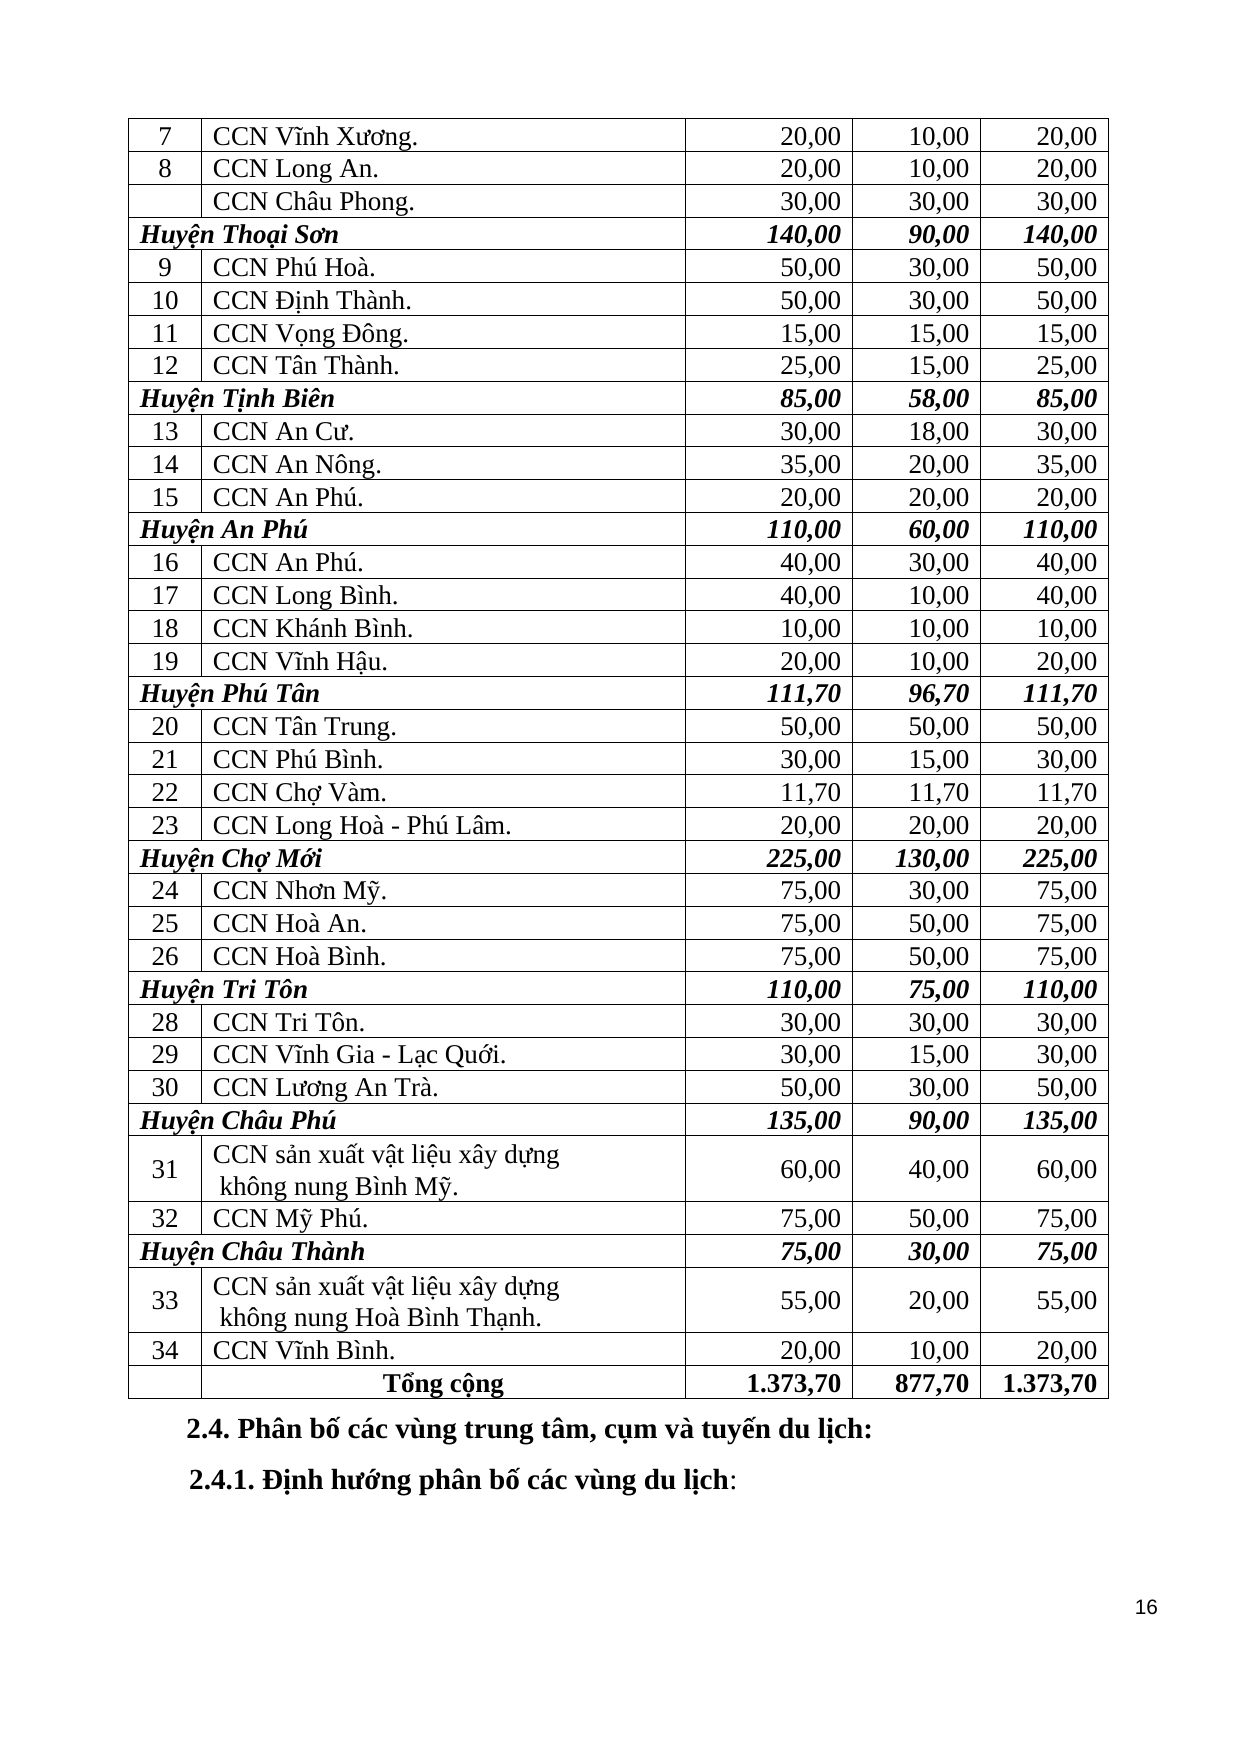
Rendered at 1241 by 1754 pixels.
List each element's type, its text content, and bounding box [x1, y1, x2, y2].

table_cell CCN Châu Phong. [202, 185, 685, 217]
table_cell 15,00 [853, 316, 980, 348]
table_cell 30 [129, 1071, 201, 1102]
table_cell 34 [129, 1333, 201, 1365]
table_cell 35,00 [686, 447, 852, 479]
table_cell 877,70 [853, 1366, 980, 1398]
table_cell Huyện An Phú [129, 513, 685, 545]
table_cell 50,00 [981, 250, 1108, 282]
table_cell 10,00 [853, 1333, 980, 1365]
table_cell 50,00 [981, 710, 1108, 742]
table_cell 25 [129, 907, 201, 938]
table_cell 17 [129, 579, 201, 610]
table_cell 8 [129, 152, 201, 184]
table_cell CCN Vĩnh Hậu. [202, 644, 685, 676]
table_cell 10,00 [853, 119, 980, 151]
table_cell 29 [129, 1038, 201, 1070]
table_cell 20,00 [981, 808, 1108, 840]
table_cell 10,00 [853, 644, 980, 676]
table_cell Tổng cộng [202, 1366, 685, 1398]
table_cell 15,00 [853, 349, 980, 381]
table_cell 26 [129, 940, 201, 971]
table_cell 30,00 [686, 415, 852, 446]
table_cell 30,00 [853, 1005, 980, 1037]
table_cell CCN Phú Hoà. [202, 250, 685, 282]
table_cell 135,00 [686, 1104, 852, 1135]
table_cell 30,00 [853, 1235, 980, 1267]
table_cell 13 [129, 415, 201, 446]
table_cell Huyện Châu Phú [129, 1104, 685, 1135]
table_cell 20,00 [981, 152, 1108, 184]
table_cell 30,00 [686, 185, 852, 217]
table_cell 19 [129, 644, 201, 676]
table_cell 75,00 [686, 874, 852, 906]
table_cell 25,00 [686, 349, 852, 381]
table_cell 50,00 [853, 907, 980, 938]
table_cell 140,00 [981, 218, 1108, 249]
table_cell CCN An Cư. [202, 415, 685, 446]
table_cell 23 [129, 808, 201, 840]
table_cell 15 [129, 480, 201, 512]
table_cell 50,00 [981, 1071, 1108, 1102]
table_cell CCN Long Bình. [202, 579, 685, 610]
table_cell CCN Vĩnh Gia - Lạc Quới. [202, 1038, 685, 1070]
table_cell CCN Hoà Bình. [202, 940, 685, 971]
table_cell 11,70 [981, 775, 1108, 807]
table_cell 90,00 [853, 1104, 980, 1135]
table_cell 85,00 [981, 382, 1108, 413]
table_cell 20,00 [853, 808, 980, 840]
table_cell 110,00 [686, 972, 852, 1004]
table_cell Huyện Phú Tân [129, 677, 685, 709]
table_cell 20,00 [981, 119, 1108, 151]
table_cell 75,00 [981, 1235, 1108, 1267]
table_cell 10,00 [981, 611, 1108, 643]
table_cell CCN Chợ Vàm. [202, 775, 685, 807]
table_cell 50,00 [686, 283, 852, 315]
table_cell 50,00 [686, 710, 852, 742]
table_cell 30,00 [853, 874, 980, 906]
table_cell 30,00 [853, 283, 980, 315]
table_cell Huyện Tịnh Biên [129, 382, 685, 413]
table_cell 15,00 [853, 743, 980, 774]
table_cell 40,00 [981, 579, 1108, 610]
table_cell 28 [129, 1005, 201, 1037]
table_cell 135,00 [981, 1104, 1108, 1135]
table_cell 110,00 [981, 972, 1108, 1004]
table_cell CCN An Nông. [202, 447, 685, 479]
table_cell 30,00 [981, 415, 1108, 446]
table_cell Huyện Chợ Mới [129, 841, 685, 873]
table_cell 40,00 [686, 546, 852, 577]
table_cell 30,00 [853, 185, 980, 217]
table_cell 225,00 [981, 841, 1108, 873]
table_cell [129, 1366, 201, 1398]
table_cell 30,00 [981, 185, 1108, 217]
table_cell 60,00 [853, 513, 980, 545]
table_cell CCN Tri Tôn. [202, 1005, 685, 1037]
table_cell 11,70 [853, 775, 980, 807]
table_cell 75,00 [981, 1202, 1108, 1234]
table_cell 20,00 [981, 480, 1108, 512]
table_cell 85,00 [686, 382, 852, 413]
table_cell 75,00 [686, 1235, 852, 1267]
table_cell 21 [129, 743, 201, 774]
table_cell 30,00 [686, 1005, 852, 1037]
table_cell 75,00 [981, 874, 1108, 906]
table_cell 15,00 [686, 316, 852, 348]
table_cell 111,70 [981, 677, 1108, 709]
table_cell 130,00 [853, 841, 980, 873]
table_cell 33 [129, 1268, 201, 1332]
table_cell CCN Long Hoà - Phú Lâm. [202, 808, 685, 840]
table_cell 40,00 [853, 1136, 980, 1201]
table_cell 18 [129, 611, 201, 643]
table_cell 15,00 [981, 316, 1108, 348]
text 2.4.1. Định hướng phân bố các vùng du lịch: [130, 1462, 1157, 1496]
table_cell 11 [129, 316, 201, 348]
table_cell Huyện Tri Tôn [129, 972, 685, 1004]
table_cell CCN Định Thành. [202, 283, 685, 315]
table_cell 60,00 [981, 1136, 1108, 1201]
table_cell 50,00 [981, 283, 1108, 315]
table_cell 75,00 [686, 940, 852, 971]
table_cell CCN Vĩnh Xương. [202, 119, 685, 151]
table_cell CCN An Phú. [202, 480, 685, 512]
table_cell CCN Vĩnh Bình. [202, 1333, 685, 1365]
table_cell 20,00 [686, 808, 852, 840]
table_cell 15,00 [853, 1038, 980, 1070]
table_cell 7 [129, 119, 201, 151]
table_cell 30,00 [686, 743, 852, 774]
table_cell 20,00 [686, 119, 852, 151]
table_cell 60,00 [686, 1136, 852, 1201]
table_cell CCN Nhơn Mỹ. [202, 874, 685, 906]
table_cell 40,00 [981, 546, 1108, 577]
table_cell 50,00 [686, 1071, 852, 1102]
table_cell 32 [129, 1202, 201, 1234]
table_cell CCN Vọng Đông. [202, 316, 685, 348]
table_cell CCN sản xuất vật liệu xây dựng không nung Hoà Bình Thạnh. [202, 1268, 685, 1332]
table_cell 10,00 [853, 152, 980, 184]
table_cell CCN Mỹ Phú. [202, 1202, 685, 1234]
table_cell 55,00 [686, 1268, 852, 1332]
table_cell 110,00 [686, 513, 852, 545]
table_cell 96,70 [853, 677, 980, 709]
table_cell 11,70 [686, 775, 852, 807]
table_cell 20,00 [981, 1333, 1108, 1365]
table_cell 50,00 [686, 250, 852, 282]
table_cell CCN An Phú. [202, 546, 685, 577]
table_cell 75,00 [981, 907, 1108, 938]
table_cell CCN Lương An Trà. [202, 1071, 685, 1102]
table_cell 20,00 [981, 644, 1108, 676]
table_cell 30,00 [853, 1071, 980, 1102]
table_cell 20,00 [686, 480, 852, 512]
table_cell 9 [129, 250, 201, 282]
table_cell 50,00 [853, 710, 980, 742]
table_cell 20,00 [853, 447, 980, 479]
table_cell 225,00 [686, 841, 852, 873]
table_cell 40,00 [686, 579, 852, 610]
table_cell 14 [129, 447, 201, 479]
table_cell 22 [129, 775, 201, 807]
table_cell 30,00 [981, 1005, 1108, 1037]
table_cell [129, 185, 201, 217]
text 2.4. Phân bố các vùng trung tâm, cụm và tuyến du lịch: [130, 1411, 1157, 1445]
table_cell 35,00 [981, 447, 1108, 479]
table_cell 90,00 [853, 218, 980, 249]
table_cell 16 [129, 546, 201, 577]
table_cell 75,00 [686, 907, 852, 938]
table_cell 75,00 [686, 1202, 852, 1234]
table_cell 30,00 [981, 1038, 1108, 1070]
table_cell 50,00 [853, 940, 980, 971]
table_cell 20,00 [853, 480, 980, 512]
table_cell 20,00 [853, 1268, 980, 1332]
table_cell CCN Khánh Bình. [202, 611, 685, 643]
table_cell 20,00 [686, 644, 852, 676]
table_cell CCN Long An. [202, 152, 685, 184]
table_cell CCN Tân Thành. [202, 349, 685, 381]
table_cell 25,00 [981, 349, 1108, 381]
table_cell 75,00 [981, 940, 1108, 971]
table_cell 20,00 [686, 1333, 852, 1365]
table_cell 30,00 [981, 743, 1108, 774]
table_cell 18,00 [853, 415, 980, 446]
table_cell 30,00 [686, 1038, 852, 1070]
table_cell 10 [129, 283, 201, 315]
table_cell Huyện Thoại Sơn [129, 218, 685, 249]
table_cell 31 [129, 1136, 201, 1201]
table_cell 24 [129, 874, 201, 906]
table_cell 30,00 [853, 250, 980, 282]
table_cell 75,00 [853, 972, 980, 1004]
table_cell 1.373,70 [686, 1366, 852, 1398]
table_cell 20 [129, 710, 201, 742]
table_cell 30,00 [853, 546, 980, 577]
table_cell 110,00 [981, 513, 1108, 545]
table_cell 55,00 [981, 1268, 1108, 1332]
table_cell 10,00 [686, 611, 852, 643]
table_cell 12 [129, 349, 201, 381]
table_cell Huyện Châu Thành [129, 1235, 685, 1267]
table_cell 1.373,70 [981, 1366, 1108, 1398]
table_cell 140,00 [686, 218, 852, 249]
table_cell CCN sản xuất vật liệu xây dựng không nung Bình Mỹ. [202, 1136, 685, 1201]
table_cell 58,00 [853, 382, 980, 413]
table_cell 50,00 [853, 1202, 980, 1234]
table_cell CCN Tân Trung. [202, 710, 685, 742]
table_cell 10,00 [853, 579, 980, 610]
table_cell CCN Phú Bình. [202, 743, 685, 774]
table_cell 20,00 [686, 152, 852, 184]
table_cell 10,00 [853, 611, 980, 643]
table_cell CCN Hoà An. [202, 907, 685, 938]
table_cell 111,70 [686, 677, 852, 709]
